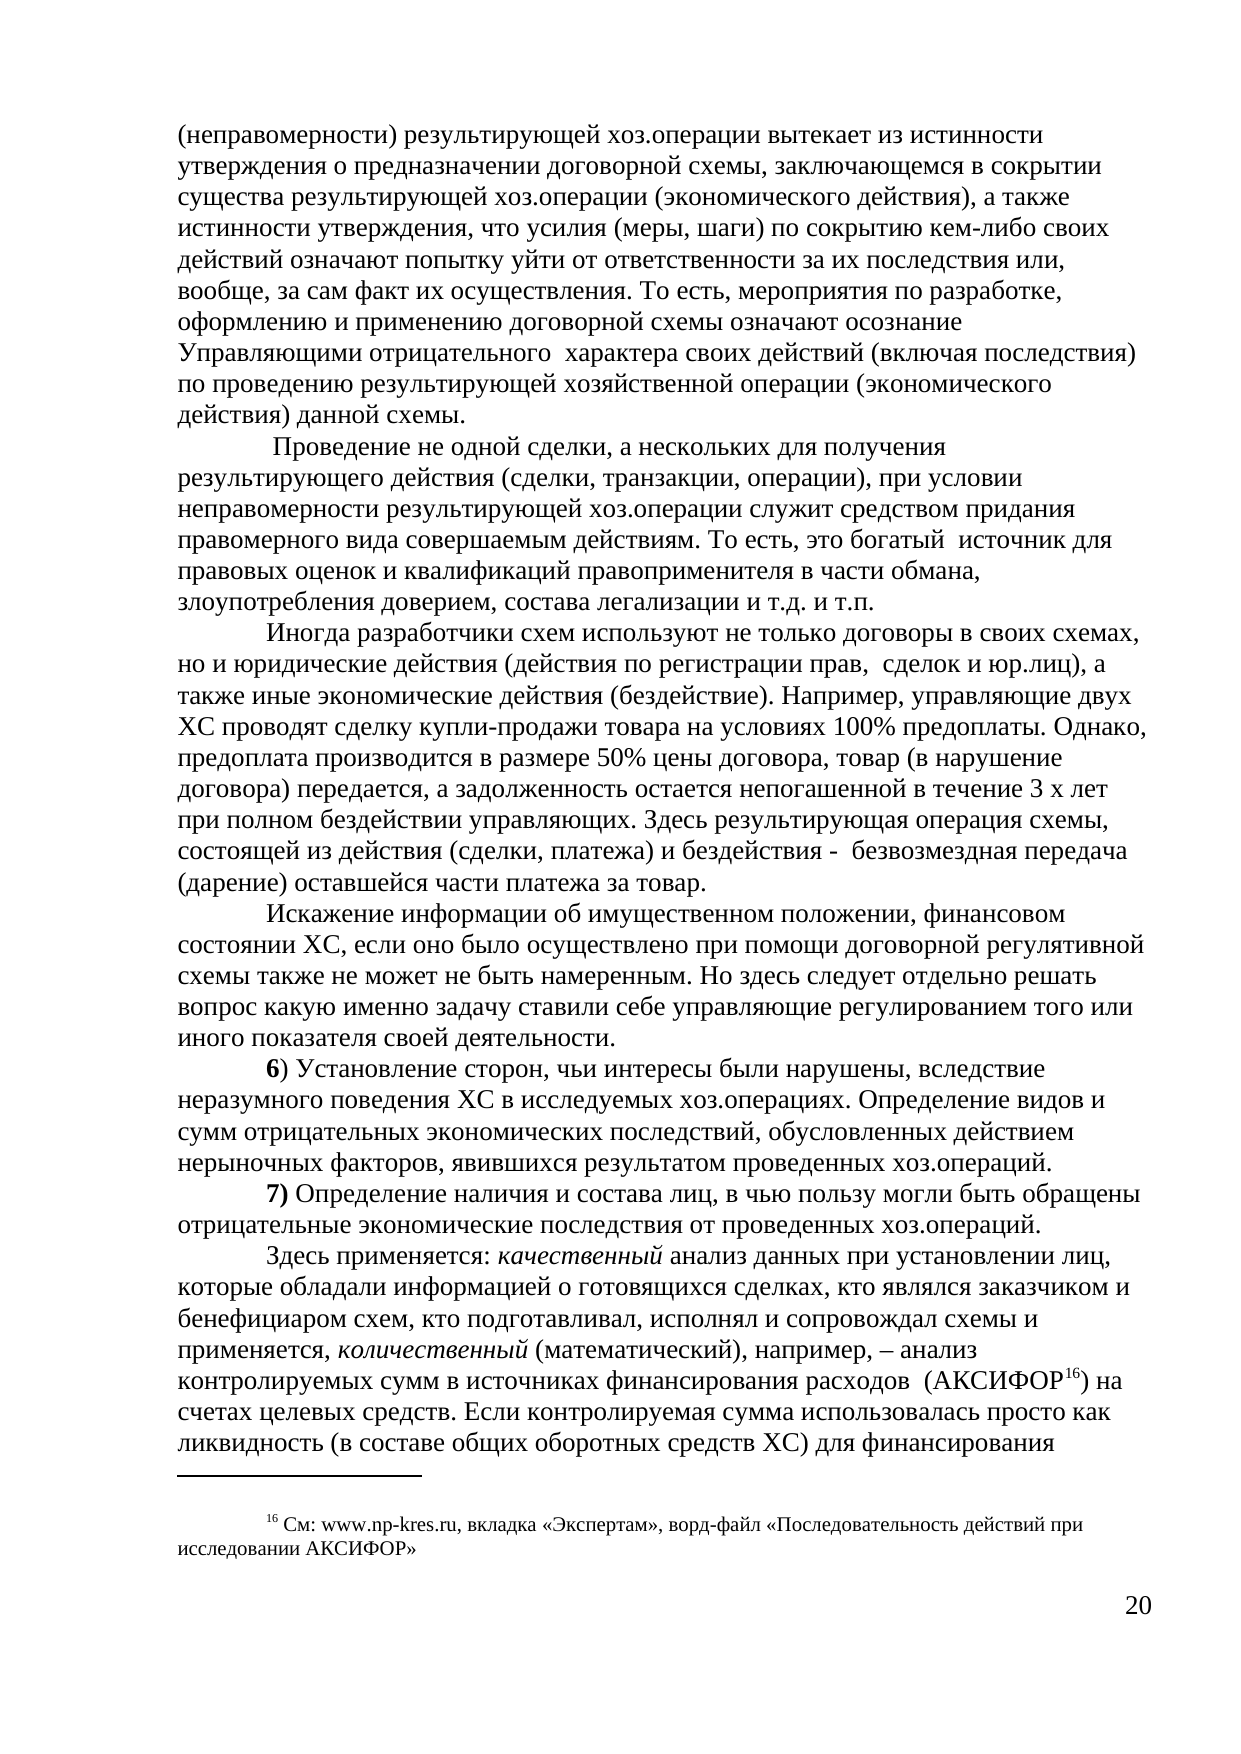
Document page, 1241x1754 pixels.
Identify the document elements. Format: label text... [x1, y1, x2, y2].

text 6) Установление сторон, чьи интересы были нарушены, вследствие неразумного поведения ХС в исследуемых хоз.операциях. Определение видов и сумм отрицательных экономических последствий, обусловленных действием нерыночных факторов, явившихся результатом проведенных хоз.операций. [177, 1052, 1152, 1177]
text Иногда разработчики схем используют не только договоры в своих схемах, но и юридические действия (действия по регистрации прав, сделок и юр.лиц), а также иные экономические действия (бездействие). Например, управляющие двух ХС проводят сделку купли-продажи товара на условиях 100% предоплаты. Однако, предоплата производится в размере 50% цены договора, товар (в нарушение договора) передается, а задолженность остается непогашенной в течение 3 х лет при полном бездействии управляющих. Здесь результирующая операция схемы, состоящей из действия (сделки, платежа) и бездействия - безвозмездная передача (дарение) оставшейся части платежа за товар. [177, 616, 1152, 897]
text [177, 1239, 1152, 1457]
text Искажение информации об имущественном положении, финансовом состоянии ХС, если оно было осуществлено при помощи договорной регулятивной схемы также не может не быть намеренным. Но здесь следует отдельно решать вопрос какую именно задачу ставили себе управляющие регулированием того или иного показателя своей деятельности. [177, 897, 1152, 1052]
text Проведение не одной сделки, а нескольких для получения результирующего действия (сделки, транзакции, операции), при условии неправомерности результирующей хоз.операции служит средством придания правомерного вида совершаемым действиям. То есть, это богатый источник для правовых оценок и квалификаций правоприменителя в части обмана, злоупотребления доверием, состава легализации и т.д. и т.п. [177, 429, 1152, 616]
text 7) Определение наличия и состава лиц, в чью пользу могли быть обращены отрицательные экономические последствия от проведенных хоз.операций. [177, 1177, 1152, 1239]
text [177, 118, 1152, 429]
